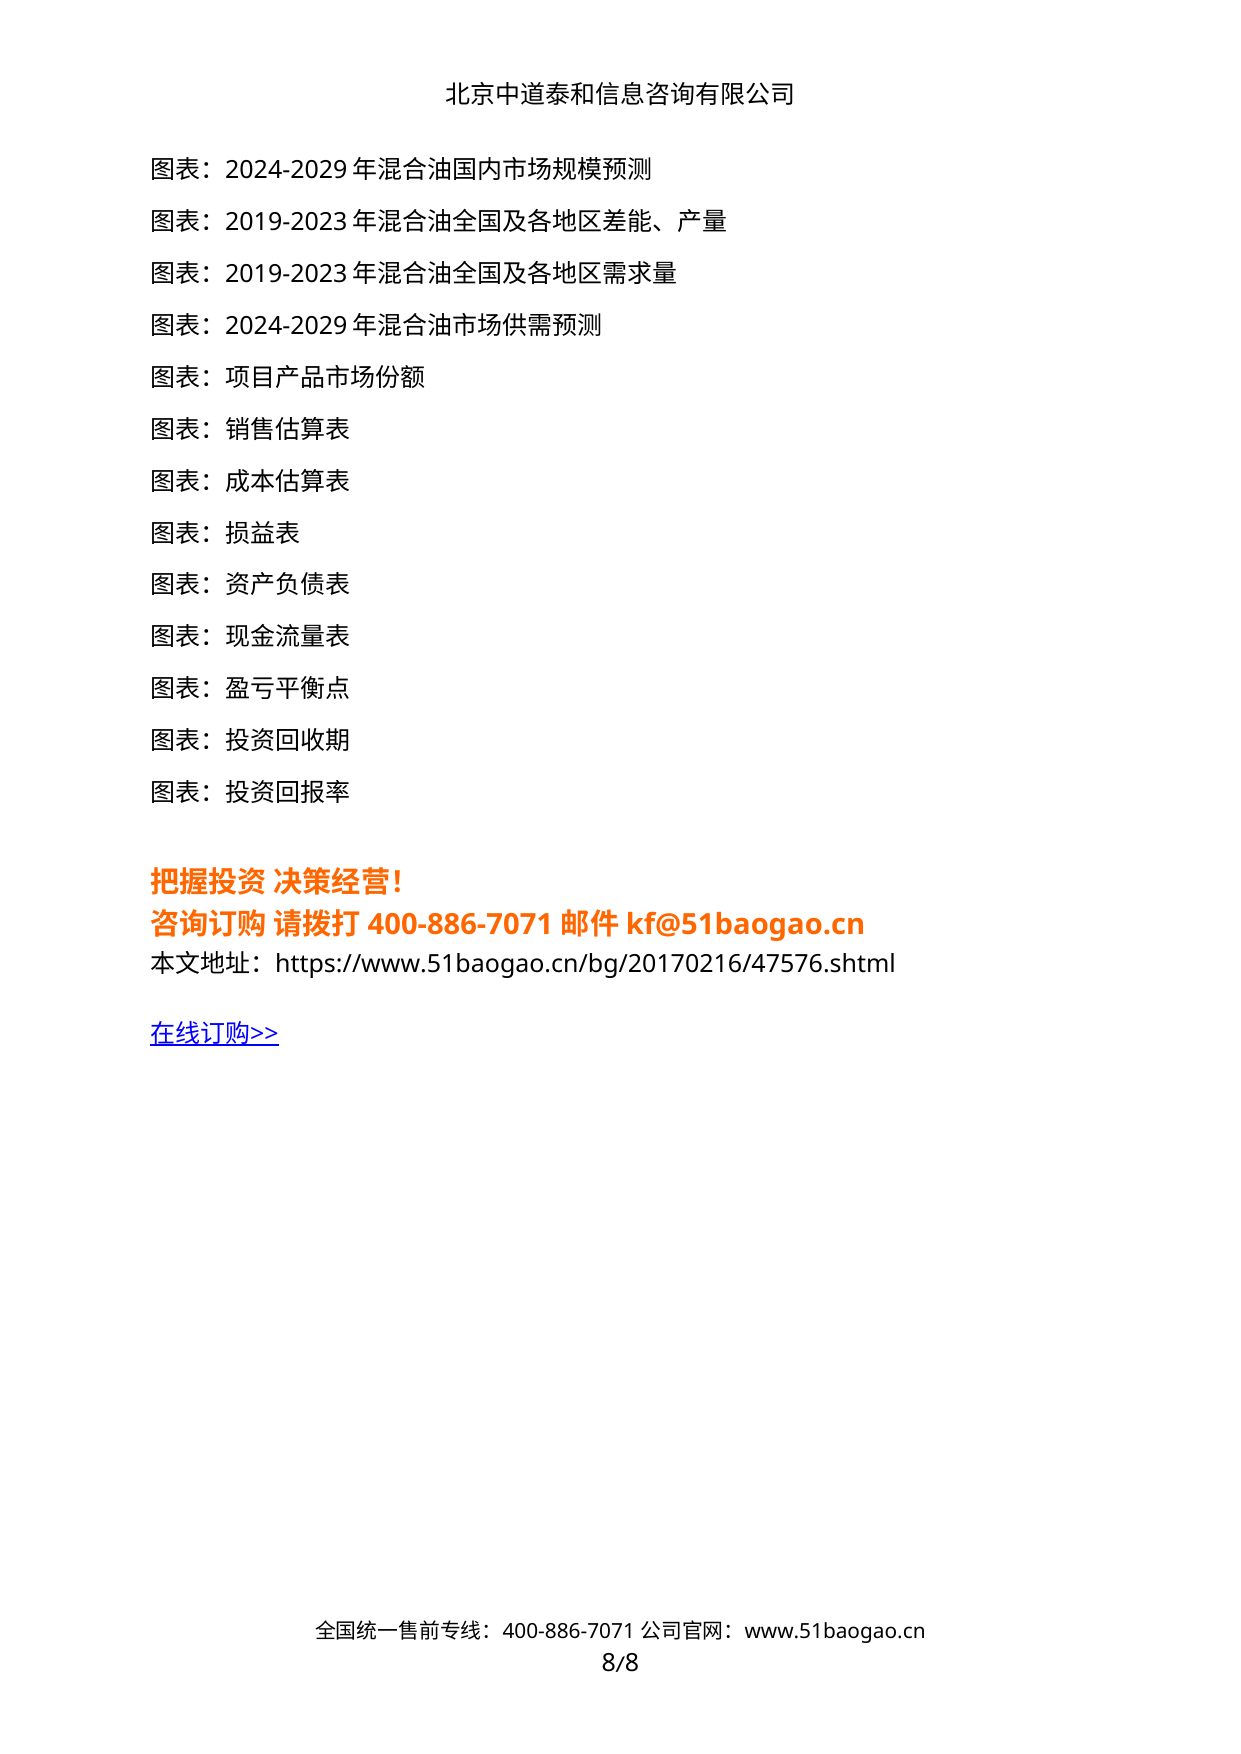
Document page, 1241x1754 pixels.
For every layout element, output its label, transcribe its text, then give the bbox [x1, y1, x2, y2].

text 图表：成本估算表 [150, 461, 1090, 497]
text 图表：盈亏平衡点 [150, 669, 1090, 705]
text 图表：2024-2029年混合油国内市场规模预测 [150, 150, 1090, 186]
text 把握投资 决策经营！咨询订购 请拨打 400-886-7071 邮件 kf@51baogao.cn本文地址：https://www.51baogao.cn/bg/20170216/47576.shtml [150, 824, 1090, 979]
text 图表：项目产品市场份额 [150, 357, 1090, 394]
text 图表：损益表 [150, 513, 1090, 549]
text 图表：2019-2023年混合油全国及各地区需求量 [150, 254, 1090, 290]
text 图表：2024-2029年混合油市场供需预测 [150, 306, 1090, 342]
text 图表：资产负债表 [150, 565, 1090, 601]
text 图表：投资回收期 [150, 721, 1090, 757]
text 在线订购>> [150, 979, 1090, 1050]
text 图表：销售估算表 [150, 409, 1090, 446]
text 图表：现金流量表 [150, 617, 1090, 653]
text 图表：投资回报率 [150, 772, 1090, 809]
text 图表：2019-2023年混合油全国及各地区差能、产量 [150, 202, 1090, 238]
